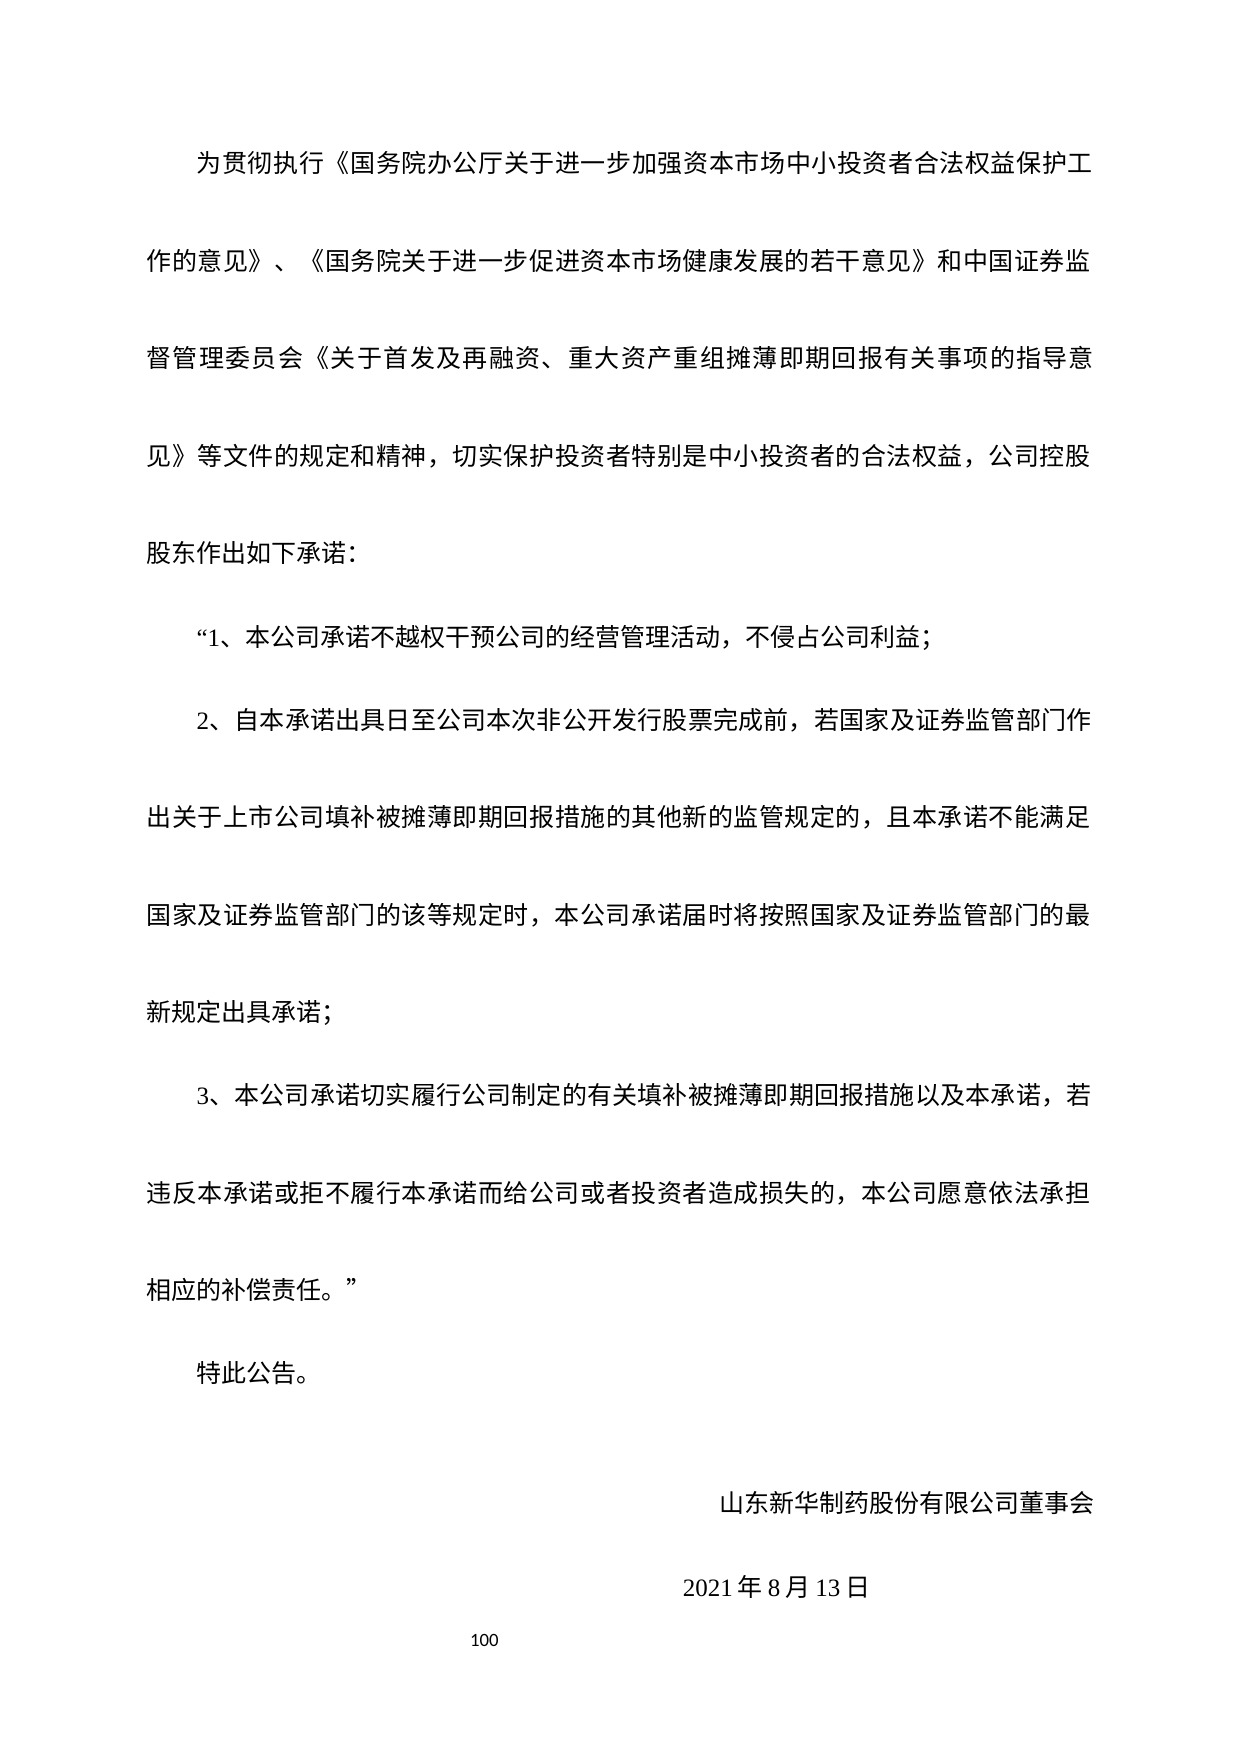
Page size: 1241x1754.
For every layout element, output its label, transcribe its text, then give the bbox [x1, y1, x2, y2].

text 2、自本承诺出具日至公司本次非公开发行股票完成前，若国家及证券监管部门作出关于上市公司填补被摊薄即期回报措施的其他新的监管规定的，且本承诺不能满足国家及证券监管部门的该等规定时，本公司承诺届时将按照国家及证券监管部门的最新规定出具承诺； [146, 686, 1094, 1043]
text 特此公告。 [146, 1339, 1094, 1404]
text 2021年8月13日 [146, 1553, 1094, 1618]
text “1、本公司承诺不越权干预公司的经营管理活动，不侵占公司利益； [146, 603, 1094, 668]
text 3、本公司承诺切实履行公司制定的有关填补被摊薄即期回报措施以及本承诺，若违反本承诺或拒不履行本承诺而给公司或者投资者造成损失的，本公司愿意依法承担相应的补偿责任。” [146, 1061, 1094, 1321]
text 山东新华制药股份有限公司董事会 [146, 1469, 1094, 1534]
text 为贯彻执行《国务院办公厅关于进一步加强资本市场中小投资者合法权益保护工作的意见》、《国务院关于进一步促进资本市场健康发展的若干意见》和中国证券监督管理委员会《关于首发及再融资、重大资产重组摊薄即期回报有关事项的指导意见》等文件的规定和精神，切实保护投资者特别是中小投资者的合法权益，公司控股股东作出如下承诺： [146, 129, 1094, 584]
